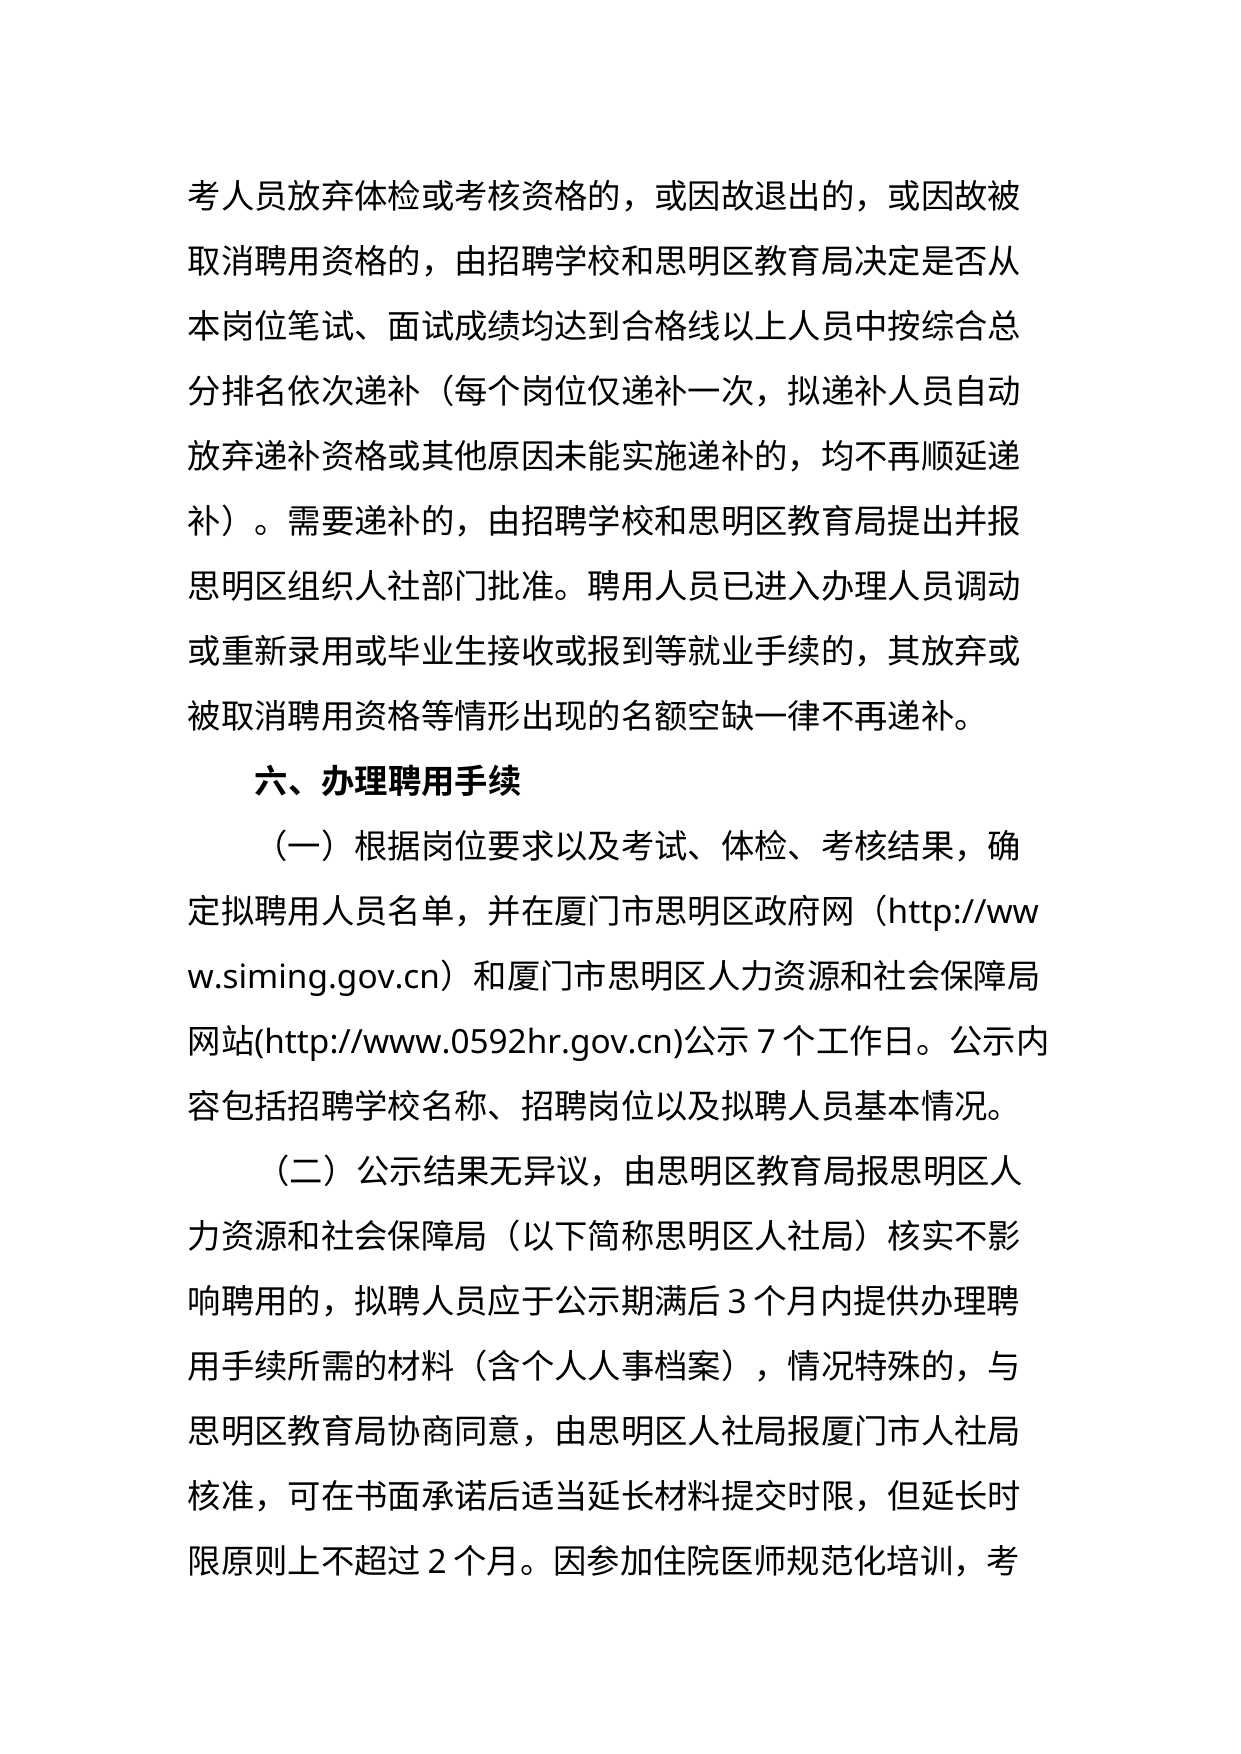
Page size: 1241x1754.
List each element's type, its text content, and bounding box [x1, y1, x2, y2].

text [187, 162, 1053, 747]
text 六、办理聘用手续 [187, 747, 1053, 812]
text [187, 1137, 1053, 1592]
text （一）根据岗位要求以及考试、体检、考核结果，确定拟聘用人员名单，并在厦门市思明区政府网（http://www.siming.gov.cn）和厦门市思明区人力资源和社会保障局网站(http://www.0592hr.gov.cn)公示7个工作日。公示内容包括招聘学校名称、招聘岗位以及拟聘人员基本情况。 [187, 812, 1053, 1137]
